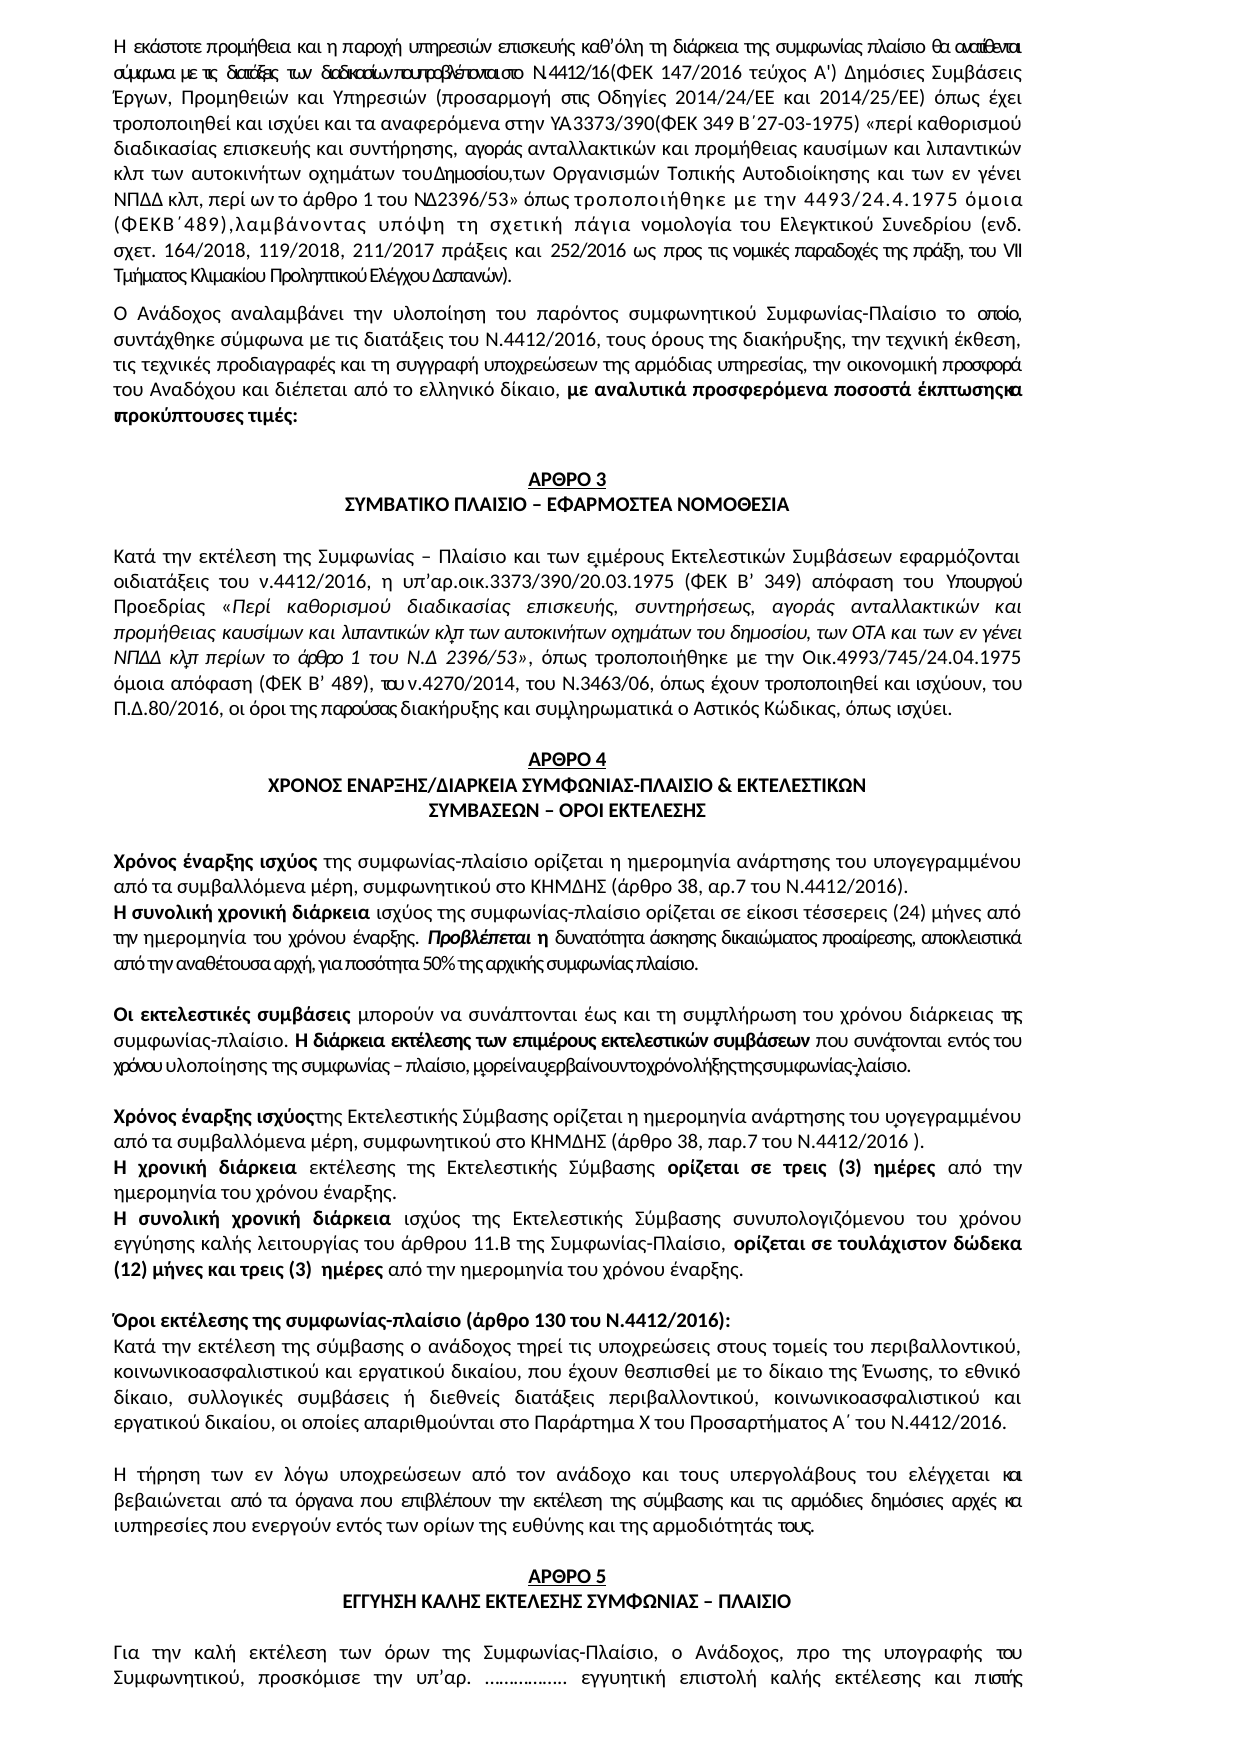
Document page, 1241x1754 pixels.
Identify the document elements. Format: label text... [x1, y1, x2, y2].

text Η συνολική χρονική διάρκεια ισχύος της Εκτελεστικής Σύµβασης συνυπολογιζόµενου του χρόνου εγγύησης καλής λειτουργίας του άρθρου 11.Β της Συµφωνίας-Πλαίσιο, ορίζεται σε τουλάχιστον δώδεκα (12) µήνες και τρεις (3) ηµέρες από την ηµεροµηνία του χρόνου έναρξης. [113, 1205, 1022, 1281]
text Όροι εκτέλεσης της συµφωνίας-πλαίσιο (άρθρο 130 του Ν.4412/2016): [113, 1308, 1022, 1333]
text ΑΡΘΡΟ 5 [165, 1563, 969, 1588]
text Η χρονική διάρκεια εκτέλεσης της Εκτελεστικής Σύµβασης ορίζεται σε τρεις (3) ηµέρες από την ηµεροµηνία του χρόνου έναρξης. [113, 1154, 1022, 1205]
text ΧΡΟΝΟΣ ΕΝΑΡΞΗΣ/∆ΙΑΡΚΕΙΑ ΣΥΜΦΩΝΙΑΣ-ΠΛΑΙΣΙΟ & ΕΚΤΕΛΕΣΤΙΚΩΝ ΣΥΜΒΑΣΕΩΝ – ΟΡΟΙ ΕΚΤΕΛΕΣΗΣ [229, 772, 905, 823]
text Η τήρηση των εν λόγω υποχρεώσεων από τον ανάδοχο και τους υπεργολάβους του ελέγχεται και βεβαιώνεται από τα όργανα που επιβλέπουν την εκτέλεση της σύµβασης και τις αρµόδιες δηµόσιες αρχές κα ιυπηρεσίες που ενεργούν εντός των ορίων της ευθύνης και της αρµοδιότητάς τους. [113, 1462, 1022, 1538]
text Κατά την εκτέλεση της σύµβασης ο ανάδοχος τηρεί τις υποχρεώσεις στους τοµείς του περιβαλλοντικού, κοινωνικοασφαλιστικού και εργατικού δικαίου, που έχουν θεσπισθεί µε το δίκαιο της Ένωσης, το εθνικό δίκαιο, συλλογικές συµβάσεις ή διεθνείς διατάξεις περιβαλλοντικού, κοινωνικοασφαλιστικού και εργατικού δικαίου, οι οποίες απαριθµούνται στο Παράρτηµα Χ του Προσαρτήµατος Α΄ του Ν.4412/2016. [113, 1333, 1022, 1435]
text Χρόνος έναρξης ισχύος της συµφωνίας-πλαίσιο ορίζεται η ηµεροµηνία ανάρτησης του υπογεγραµµένου από τα συµβαλλόµενα µέρη, συµφωνητικού στο ΚΗΜ∆ΗΣ (άρθρο 38, αρ.7 του Ν.4412/2016). [113, 848, 1022, 899]
text Η συνολική χρονική διάρκεια ισχύος της συµφωνίας-πλαίσιο ορίζεται σε είκοσι τέσσερεις (24) µήνες από την ηµεροµηνία του χρόνου έναρξης. Προβλέπεται η δυνατότητα άσκησης δικαιώματος προαίρεσης, αποκλειστικά από την αναθέτουσα αρχή, για ποσότητα 50% της αρχικής συμφωνίας πλαίσιο. [113, 899, 1022, 975]
text Κατά την εκτέλεση της Συµφωνίας – Πλαίσιο και των ε̟ιµέρους Εκτελεστικών Συµβάσεων εφαρµόζονται οιδιατάξεις του ν.4412/2016, η υπ’αρ.οικ.3373/390/20.03.1975 (ΦΕΚ Β’ 349) απόφαση του Υπουργού Προεδρίας «Περί καθορισµού διαδικασίας επισκευής, συντηρήσεως, αγοράς ανταλλακτικών και προµήθειας καυσίµων και λιπαντικών κλ̟π των αυτοκινήτων οχηµάτων του δηµοσίου, των ΟΤΑ και των εν γένει ΝΠ∆∆ κλ̟π περίων το άρθρο 1 του Ν.∆ 2396/53», όπως τροποποιήθηκε µε την Οικ.4993/745/24.04.1975 όµοια απόφαση (ΦΕΚ Β’ 489), του ν.4270/2014, του Ν.3463/06, όπως έχουν τροποποιηθεί και ισχύουν, του Π.∆.80/2016, οι όροι της παρούσας διακήρυξης και συµ̟ληρωµατικά ο Αστικός Κώδικας, όπως ισχύει. [113, 543, 1022, 721]
text Χρόνος έναρξης ισχύοςτης Εκτελεστικής Σύµβασης ορίζεται η ηµεροµηνία ανάρτησης του υ̟ογεγραµµένου από τα συµβαλλόµενα µέρη, συµφωνητικού στο ΚΗΜ∆ΗΣ (άρθρο 38, παρ.7 του Ν.4412/2016 ). [113, 1103, 1022, 1154]
text ΑΡΘΡΟ 4 [165, 747, 969, 772]
text Η εκάστοτε προµήθεια και η παροχή υπηρεσιών επισκευής καθ’όλη τη διάρκεια της συµφωνίας πλαίσιο θα ανατίθενται σύµφωνα µε τις διατάξεις των διαδικασίων πουπροβλέπονται στο Ν.4412/16(ΦΕΚ 147/2016 τεύχος Α') ∆ηµόσιες Συµβάσεις Έργων, Προµηθειών και Υπηρεσιών (προσαρµογή στις Οδηγίες 2014/24/ΕΕ και 2014/25/ΕΕ) όπως έχει τροποποιηθεί και ισχύει και τα αναφερόµενα στην Υ.Α.3373/390(ΦΕΚ 349 Β΄27-03-1975) «περί καθορισµού διαδικασίας επισκευής και συντήρησης, αγοράς ανταλλακτικών και προµήθειας καυσίµων και λιπαντικών κλπ των αυτοκινήτων οχηµάτων του∆ηµοσίου,των Οργανισµών Τοπικής Αυτοδιοίκησης και των εν γένει ΝΠ∆∆ κλπ, περί ων το άρθρο 1 του Ν.∆2396/53» όπως τροποποιήθηκε µε την 4493/24.4.1975 όµοια (ΦΕΚΒ΄489),λαµβάνοντας υπόψη τη σχετική πάγια νοµολογία του Ελεγκτικού Συνεδρίου (ενδ. σχετ. 164/2018, 119/2018, 211/2017 πράξεις και 252/2016 ως προς τις νοµικές παραδοχές της πράξη, του VII Τµήµατος Κλιµακίου Προληπτικού Ελέγχου ∆απανών). [113, 33, 1022, 288]
text ΕΓΓΥΗΣΗ ΚΑΛΗΣ ΕΚΤΕΛΕΣΗΣ ΣΥΜΦΩΝΙΑΣ – ΠΛΑΙΣΙΟ [165, 1588, 969, 1613]
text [113, 1639, 1022, 1690]
text ΣΥΜΒΑΤΙΚΟ ΠΛΑΙΣΙΟ – ΕΦΑΡΜΟΣΤΕΑ ΝΟΜΟΘΕΣΙΑ [165, 492, 969, 517]
text Οι εκτελεστικές συµβάσεις µπορούν να συνάπτονται έως και τη συµ̟πλήρωση του χρόνου διάρκειας της συµφωνίας-πλαίσιο. Η διάρκεια εκτέλεσης των επιµέρους εκτελεστικών συµβάσεων που συνά̟τονται εντός του χρόνου υλοποίησης της συµφωνίας – πλαίσιο, µ̟ορείναυ̟ερβαίνουντοχρόνολήξηςτηςσυµφωνίας-̟λαίσιο. [113, 1002, 1022, 1078]
text Ο Ανάδοχος αναλαµβάνει την υλοποίηση του παρόντος συµφωνητικού Συµφωνίας-Πλαίσιο το οποίο, συντάχθηκε σύµφωνα µε τις διατάξεις του Ν.4412/2016, τους όρους της διακήρυξης, την τεχνική έκθεση, τις τεχνικές προδιαγραφές και τη συγγραφή υποχρεώσεων της αρµόδιας υπηρεσίας, την οικονοµική προσφορά του Αναδόχου και διέπεται από το ελληνικό δίκαιο, µε αναλυτικά προσφερόµενα ποσοστά έκπτωσηςκα ιπροκύπτουσες τιµές: [113, 300, 1022, 427]
text ΑΡΘΡΟ 3 [165, 466, 969, 492]
